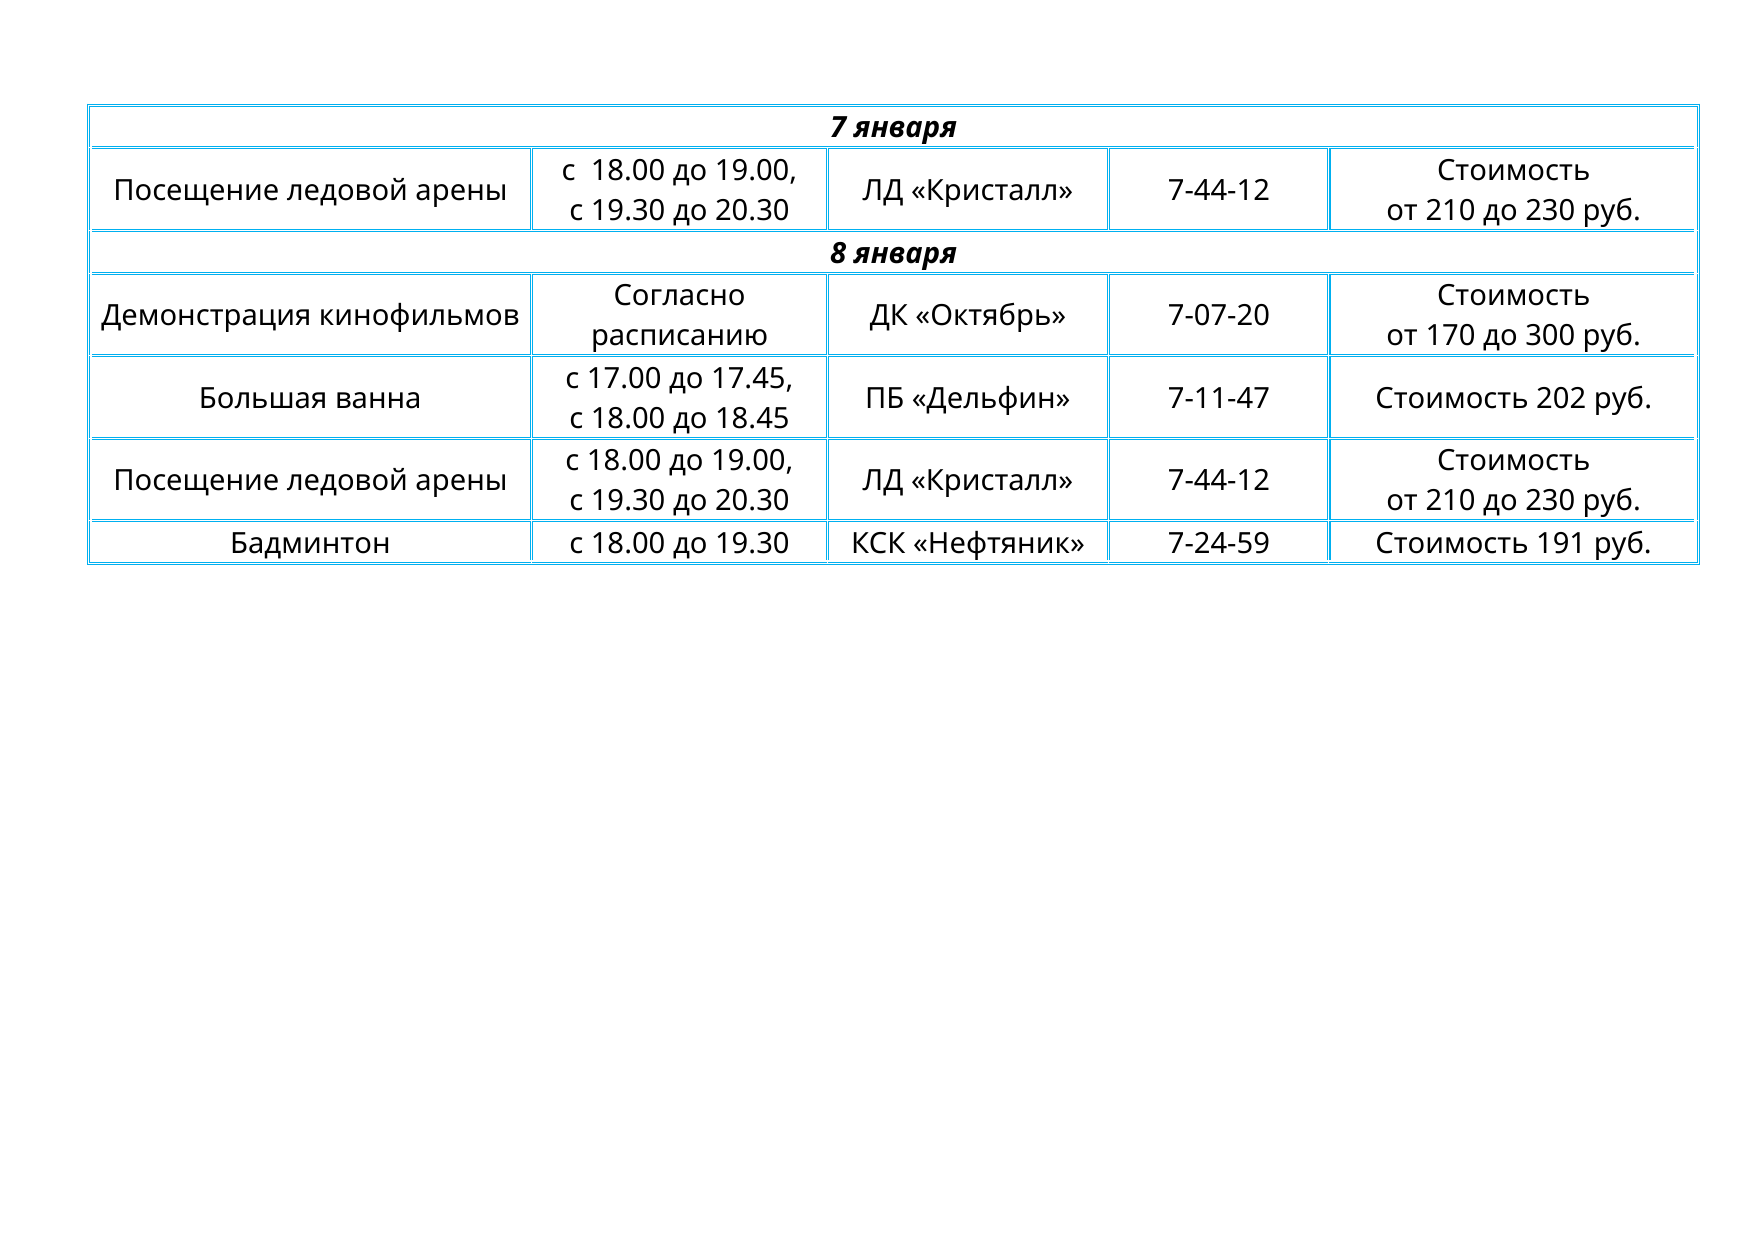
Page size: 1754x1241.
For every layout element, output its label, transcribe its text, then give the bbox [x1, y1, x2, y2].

table_cell с 18.00 до 19.30 [532, 522, 827, 562]
table_cell Согласно расписанию [533, 275, 826, 354]
table_cell Стоимость 202 руб. [1329, 354, 1698, 437]
table_cell Большая ванна [89, 354, 532, 437]
table_cell Посещение ледовой арены [90, 437, 530, 519]
table_cell ЛД «Кристалл» [829, 149, 1107, 229]
table_cell Стоимость 191 руб. [1329, 519, 1698, 562]
table_cell Бадминтон [89, 519, 532, 562]
table_cell Стоимость от 170 до 300 руб. [1331, 272, 1697, 354]
table_cell 7 января [90, 107, 1697, 146]
table_cell с 18.00 до 19.00, с 19.30 до 20.30 [533, 149, 826, 229]
table_cell с 17.00 до 17.45, с 18.00 до 18.45 [533, 357, 826, 437]
table_cell 7-07-20 [1110, 275, 1327, 354]
table_cell КСК «Нефтяник» [827, 522, 1108, 562]
table_cell 7-11-47 [1110, 357, 1327, 437]
table_cell Стоимость от 210 до 230 руб. [1329, 146, 1698, 229]
table_cell 8 января [90, 229, 1697, 272]
table_cell 7-44-12 [1110, 440, 1327, 519]
table_cell 7-24-59 [1109, 519, 1329, 562]
table_cell ПБ «Дельфин» [829, 357, 1107, 437]
table_cell ДК «Октябрь» [829, 275, 1107, 354]
table_cell Демонстрация кинофильмов [90, 272, 530, 354]
table_cell с 18.00 до 19.00, с 19.30 до 20.30 [533, 440, 826, 519]
table_cell 7-44-12 [1110, 149, 1327, 229]
table_cell Посещение ледовой арены [89, 146, 532, 229]
table_cell Стоимость от 210 до 230 руб. [1331, 437, 1697, 519]
table_cell ЛД «Кристалл» [829, 440, 1107, 519]
